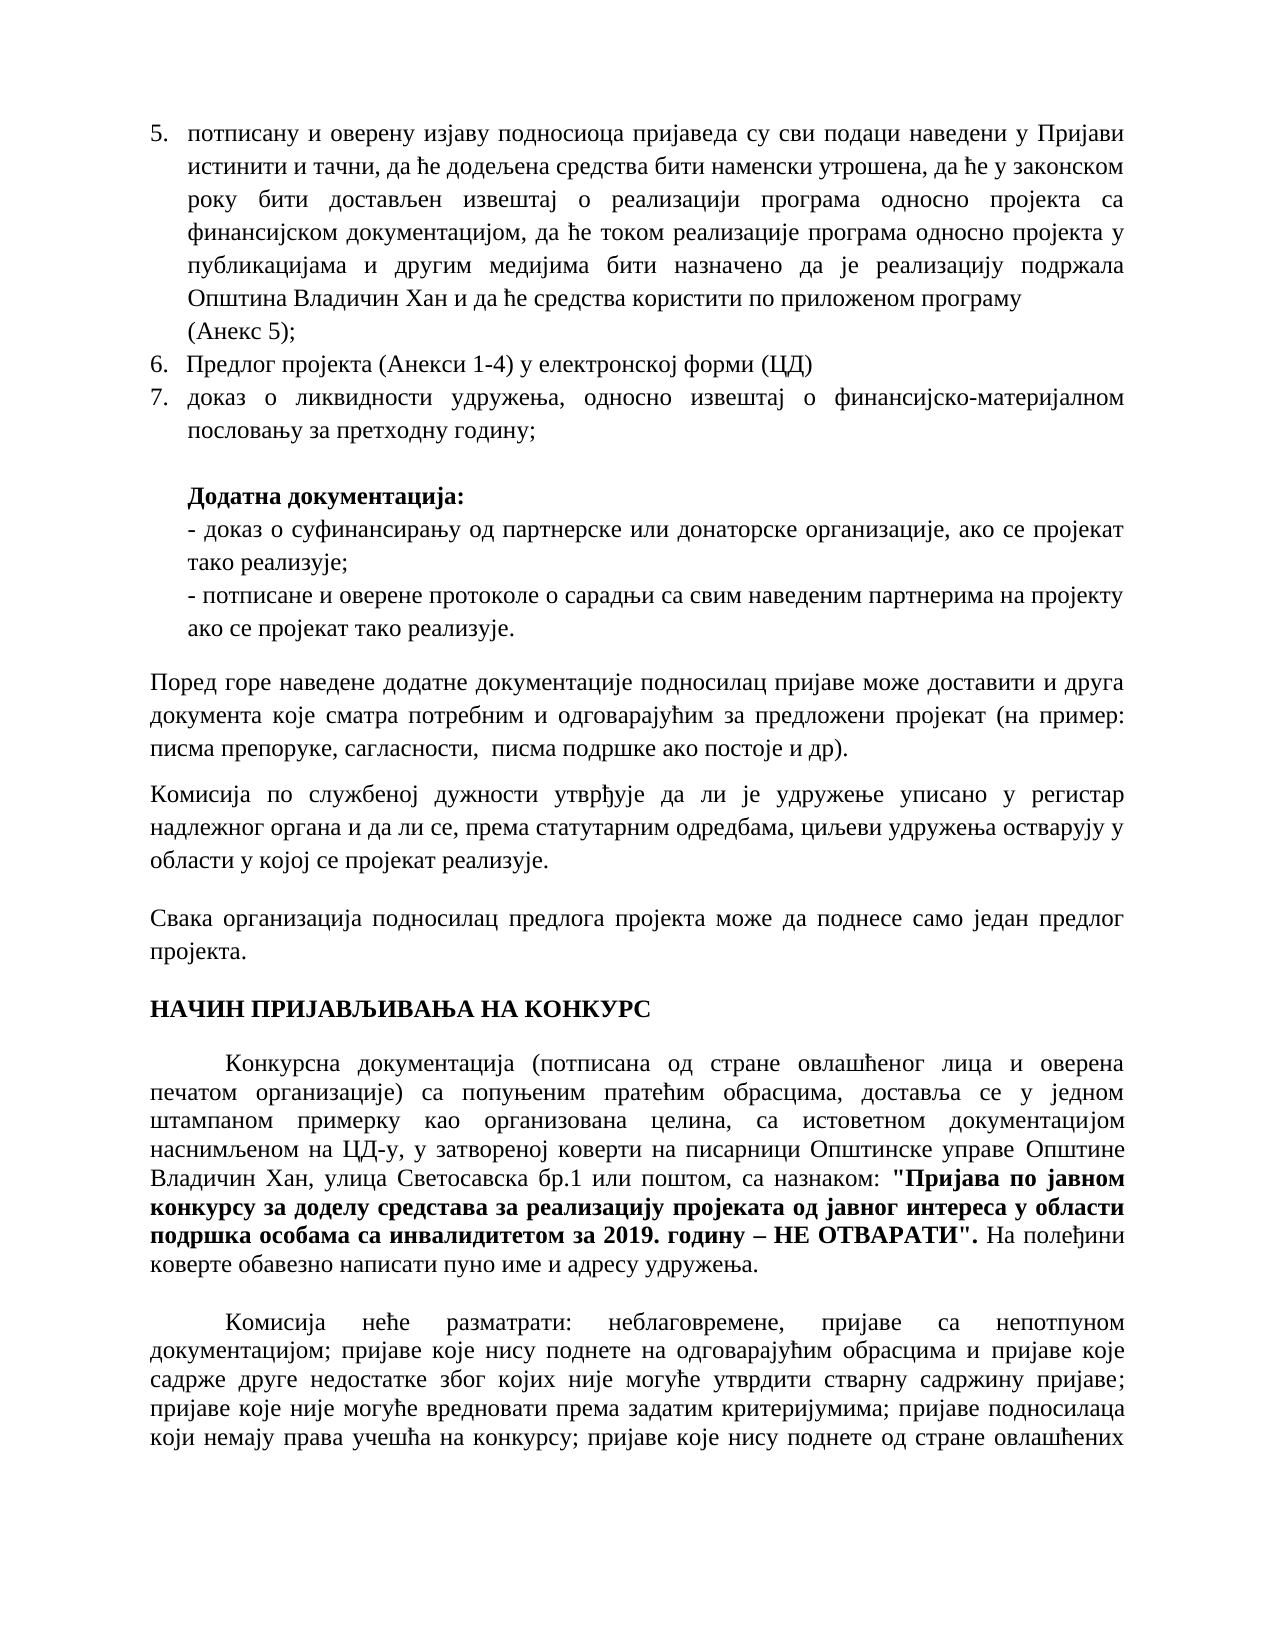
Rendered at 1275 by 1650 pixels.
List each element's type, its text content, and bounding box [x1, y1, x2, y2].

list - потписане и оверене протоколе о сарадњи са свим наведеним партнерима на пројекту ако се пројекат тако реализује. [187, 580, 1125, 642]
text Конкурсна документација (потписана од стране овлашћеног лица и оверена печатом организације) са попуњеним пратећим обрасцима, доставља се у једном штампаном примерку као организована целина, са истоветном документацијом наснимљеном на ЦД-у, у затвореној коверти на писарници Општинске управе Општине Владичин Хан, улица Светосавска бр.1 или поштом, са назнаком: "Пријава по јавном конкурсу за доделу средстава за реализацију пројеката од јавног интереса у области подршка особама са инвалидитетом за 2019. годину – НЕ ОТВАРАТИ". На полеђини коверте обавезно написати пуно име и адресу удружења. [150, 1048, 1125, 1278]
list Додатна документација: [187, 481, 1125, 510]
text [150, 1307, 1125, 1450]
list потписану и оверену изјаву подносиоца пријаведа су сви подаци наведени у Пријави истинити и тачни, да ће додељена средства бити наменски утрошена, да ће у законском року бити достављен извештај о реализацији програма односно пројекта са финансијском документацијом, да ће током реализације програма односно пројекта у публикацијама и другим медијима бити назначено да је реализацију подржала Општина Владичин Хан и да ће средства користити по приложеном програму [150, 118, 1125, 312]
text Поред горе наведене додатне документације подносилац пријаве може доставити и друга документа које сматра потребним и одговарајућим за предложени пројекат (на пример: писма препоруке, сагласности, писма подршке ако постоје и др). [150, 667, 1125, 762]
text НАЧИН ПРИЈАВЉИВАЊА НА КОНКУРС [150, 994, 1125, 1023]
text Комисија по службеној дужности утврђује да ли је удружење уписано у регистар надлежног органа и да ли се, према статутарним одредбама, циљеви удружења остварују у области у којој се пројекат реализује. [150, 841, 1125, 874]
list (Анекс 5); [187, 316, 1125, 345]
text Свака организација подносилац предлога пројекта може да поднесе само један предлог пројекта. [150, 903, 1125, 965]
list Предлог пројекта (Анекси 1-4) у електронској форми (ЦД) [150, 349, 1125, 378]
list доказ о ликвидности удружења, односно извештај о финансијско-материјалном пословању за претходну годину; [150, 382, 1125, 444]
list - доказ о суфинансирању од партнерске или донаторске организације, ако се пројекат тако реализује; [187, 514, 1125, 576]
